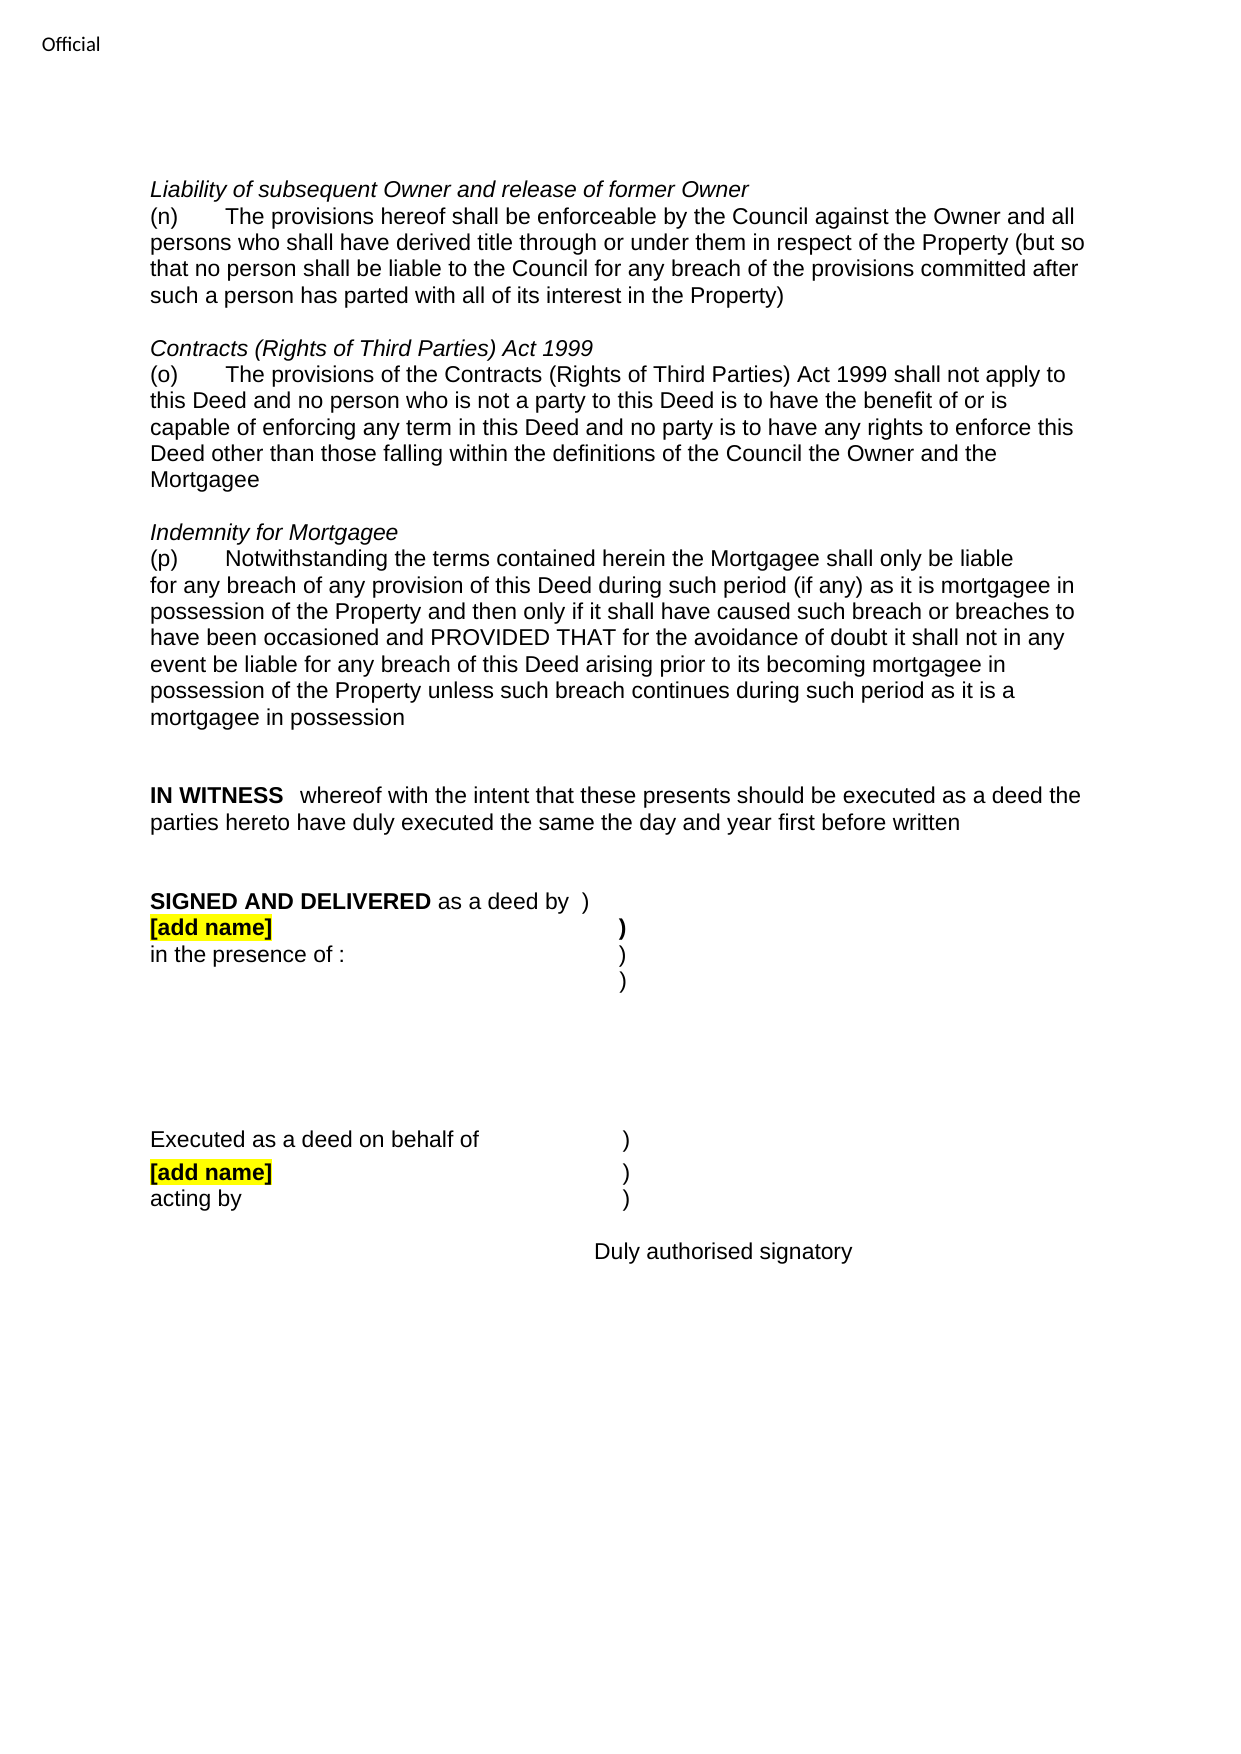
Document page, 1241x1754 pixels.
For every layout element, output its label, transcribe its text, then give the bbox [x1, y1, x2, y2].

text Signed and Delivered as a deed by ) [150, 888, 1090, 914]
text acting by ) [150, 1185, 1090, 1211]
text IN WITNESS whereof with the intent that these presents should be executed as a deed the parties hereto have duly executed the same the day and year first before written [150, 782, 1090, 835]
text for any breach of any provision of this Deed during such period (if any) as it is mortgagee in possession of the Property and then only if it shall have caused such breach or breaches to have been occasioned and PROVIDED THAT for the avoidance of doubt it shall not in any event be liable for any breach of this Deed arising prior to its becoming mortgagee in possession of the Property unless such breach continues during such period as it is a mortgagee in possession [150, 572, 1090, 730]
text Liability of subsequent Owner and release of former Owner [150, 176, 1090, 203]
text Contracts (Rights of Third Parties) Act 1999 [150, 334, 1090, 361]
text (p) Notwithstanding the terms contained herein the Mortgagee shall only be liable [150, 545, 1090, 572]
text ) [150, 967, 1090, 993]
text (n) The provisions hereof shall be enforceable by the Council against the Owner and all persons who shall have derived title through or under them in respect of the Property (but so that no person shall be liable to the Council for any breach of the provisions committed after such a person has parted with all of its interest in the Property) [150, 203, 1090, 308]
subtitle [add name] ) [272, 914, 1090, 941]
text (o) The provisions of the Contracts (Rights of Third Parties) Act 1999 shall not apply to this Deed and no person who is not a party to this Deed is to have the benefit of or is capable of enforcing any term in this Deed and no party is to have any rights to enforce this Deed other than those falling within the definitions of the Council the Owner and the Mortgagee [150, 361, 1090, 493]
text Executed as a deed on behalf of ) [150, 1126, 1090, 1152]
text Duly authorised signatory [150, 1238, 1090, 1264]
text Indemnity for Mortgagee [150, 519, 1074, 545]
text in the presence of : ) [150, 941, 1090, 967]
text [add name] ) [272, 1159, 1090, 1185]
